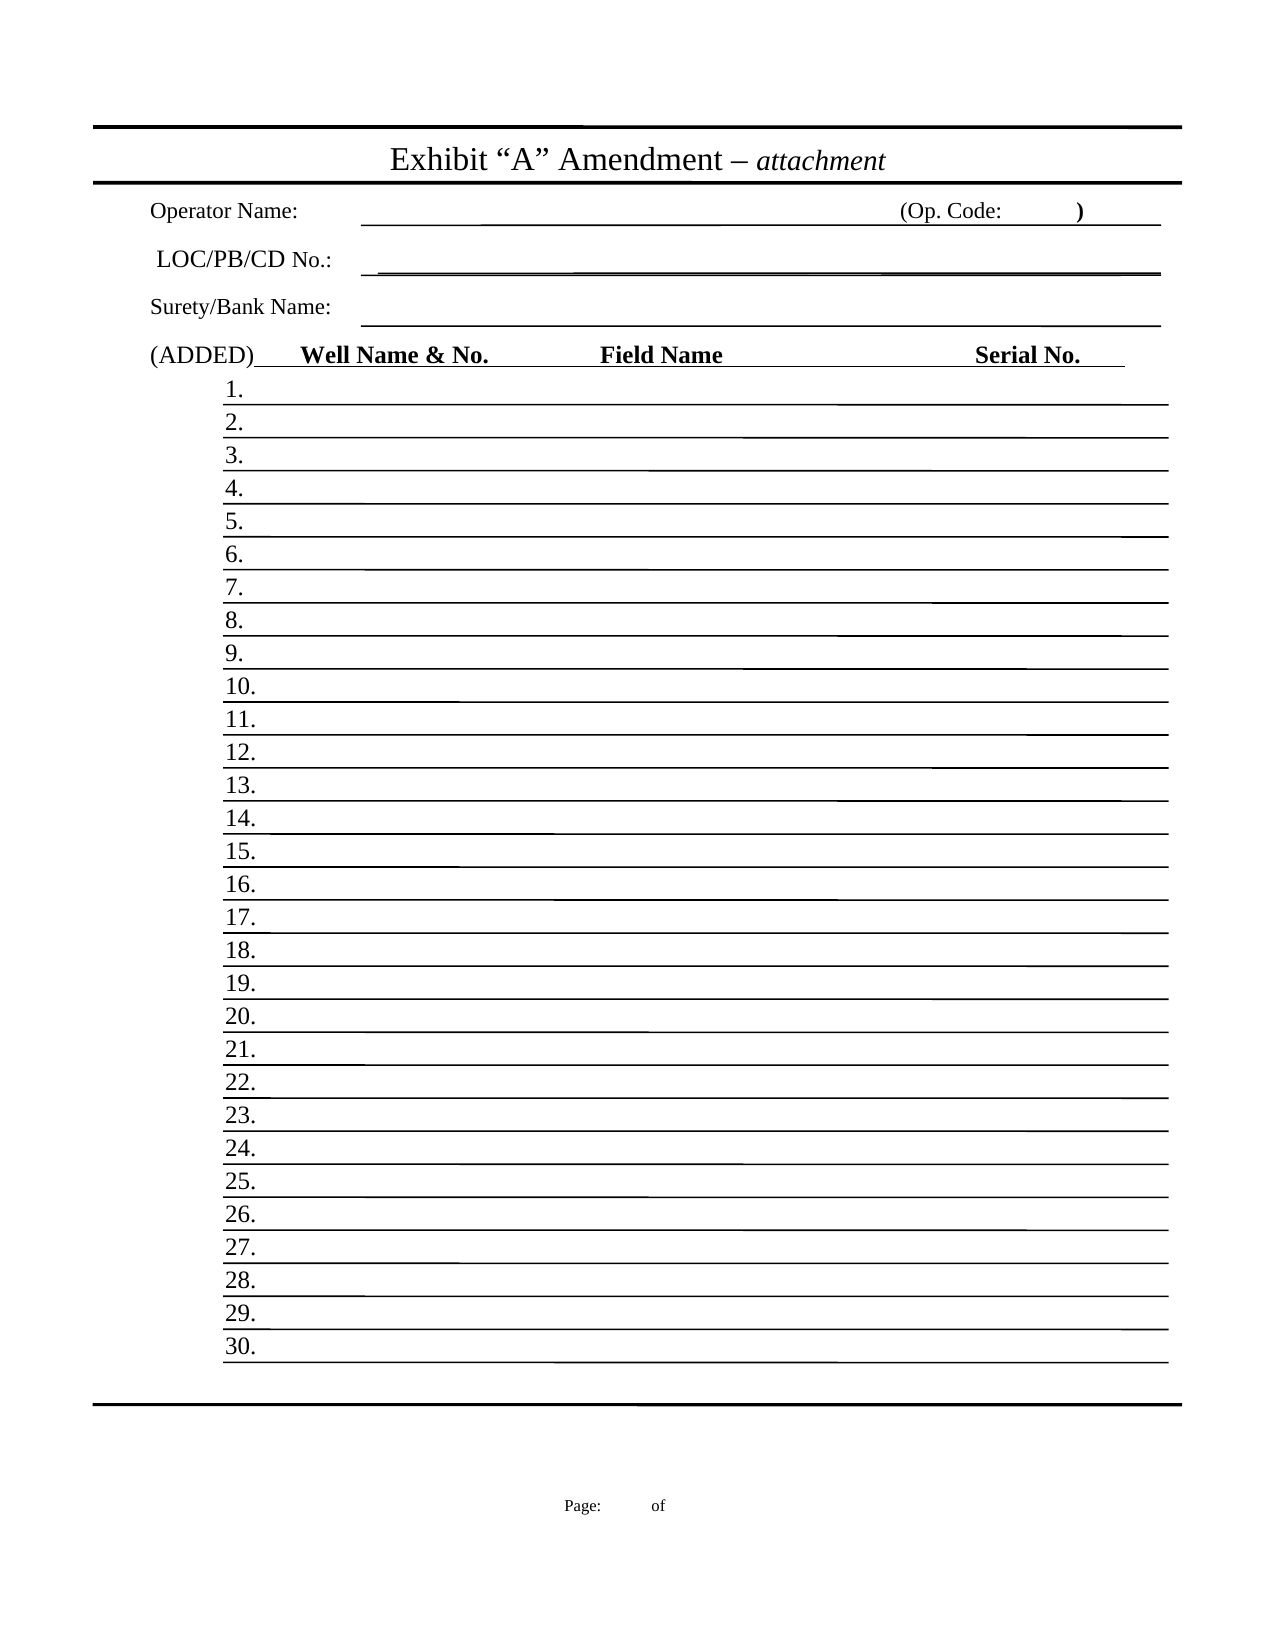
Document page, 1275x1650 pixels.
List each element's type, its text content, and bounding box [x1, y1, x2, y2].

text 4. [150, 473, 1125, 501]
text (ADDED) Well Name & No. Field Name Serial No. [150, 341, 1125, 369]
text 23. [150, 1100, 1125, 1129]
text Exhibit “A” Amendment – attachment [150, 139, 1125, 177]
text 15. [150, 836, 1125, 865]
text 21. [150, 1034, 1125, 1063]
text 26. [150, 1199, 1125, 1228]
text 3. [150, 440, 1125, 468]
text 5. [150, 506, 1125, 534]
text 10. [150, 671, 1125, 699]
text 6. [150, 539, 1125, 567]
text 7. [150, 572, 1125, 601]
text Page: of [150, 1496, 1125, 1515]
text 9. [150, 638, 1125, 667]
text 16. [150, 869, 1125, 898]
text 30. [150, 1331, 1125, 1360]
text 22. [150, 1067, 1125, 1096]
text Operator Name: (Op. Code: ) [150, 197, 1125, 223]
text 29. [150, 1298, 1125, 1327]
text 11. [150, 704, 1125, 733]
text 13. [150, 770, 1125, 799]
text 28. [150, 1265, 1125, 1294]
text 14. [150, 803, 1125, 832]
text Surety/Bank Name: [150, 293, 1125, 320]
text 27. [150, 1232, 1125, 1261]
text 25. [150, 1166, 1125, 1195]
text 12. [150, 737, 1125, 766]
text 18. [150, 935, 1125, 964]
text LOC/PB/CD No.: [150, 244, 1125, 273]
text 20. [150, 1001, 1125, 1030]
text 17. [150, 902, 1125, 931]
text 2. [150, 407, 1125, 435]
text 19. [150, 968, 1125, 997]
text 24. [150, 1133, 1125, 1162]
text 8. [150, 605, 1125, 633]
text 1. [150, 374, 1125, 402]
